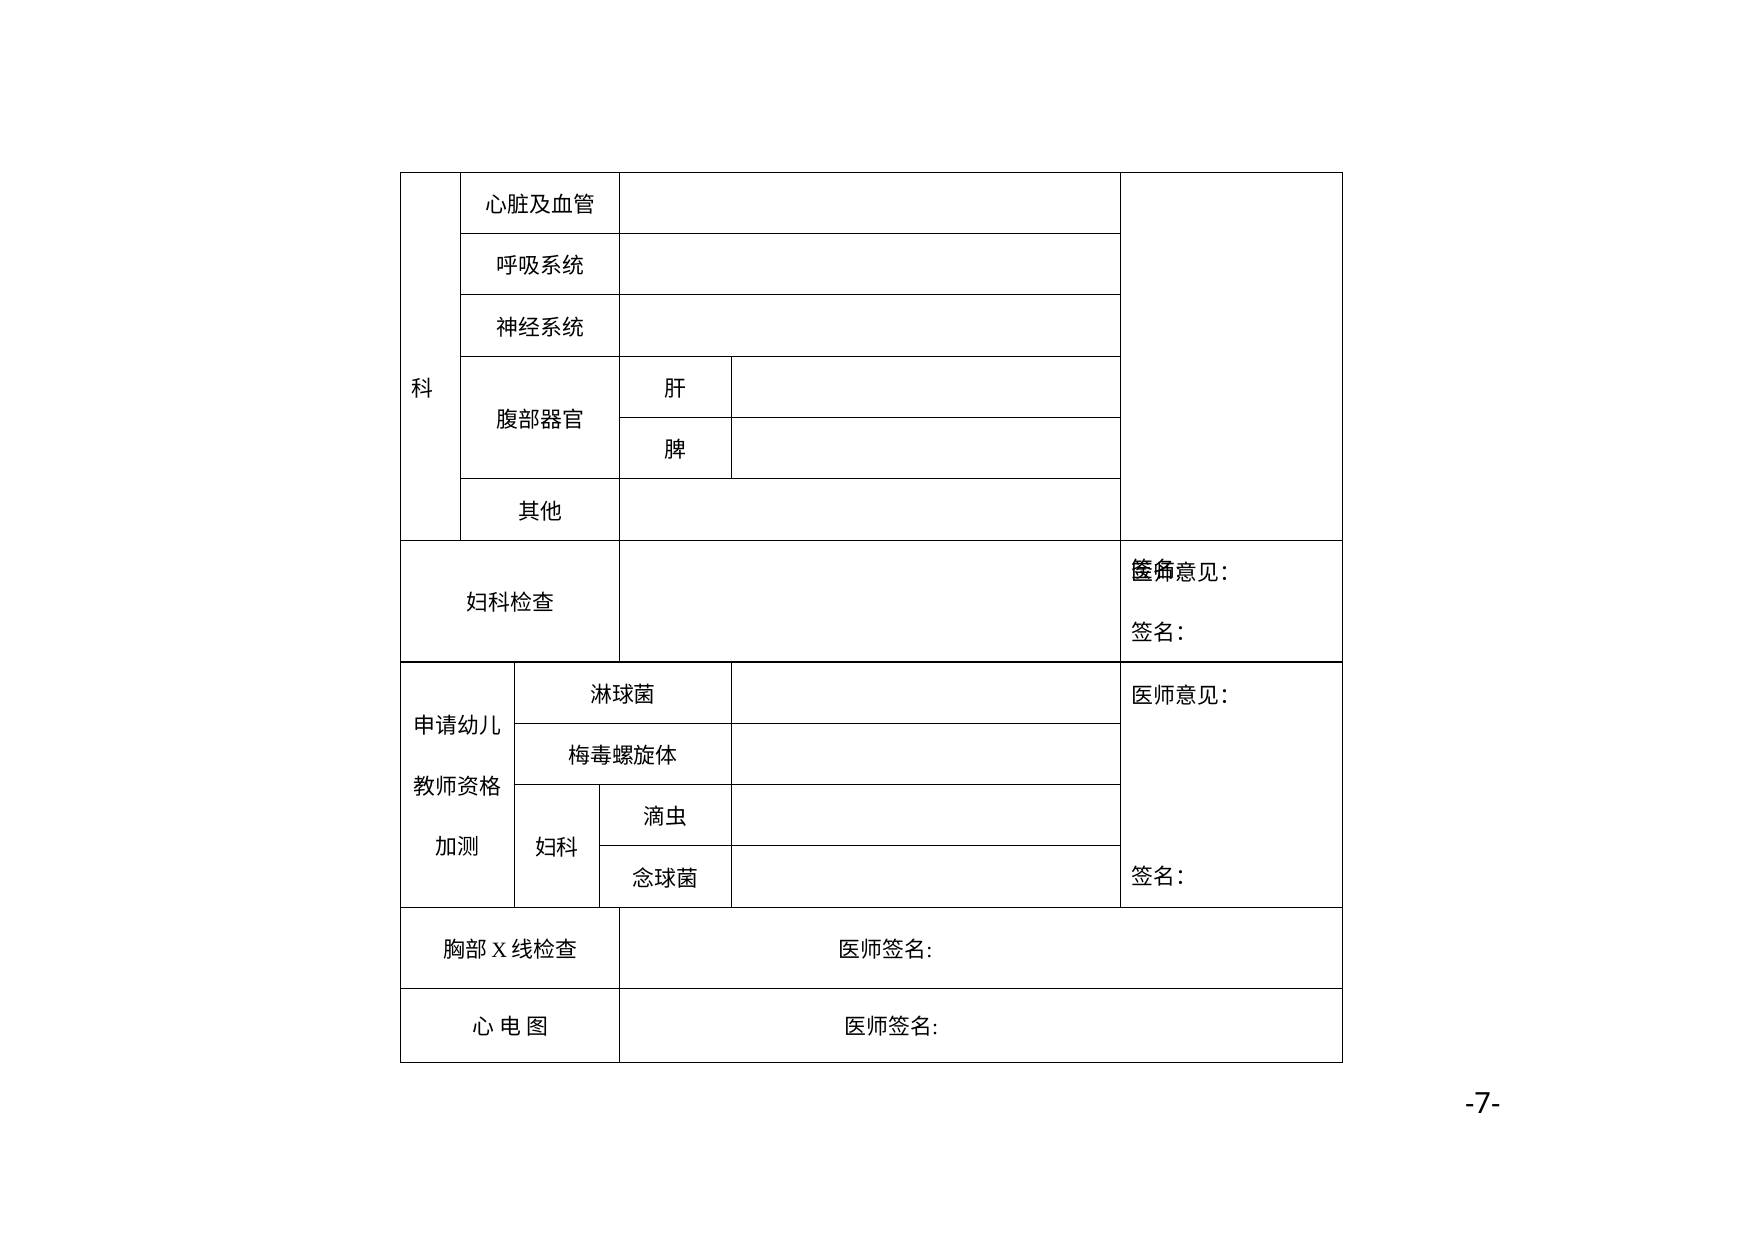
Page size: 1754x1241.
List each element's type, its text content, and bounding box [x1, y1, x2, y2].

table_cell [732, 663, 1120, 723]
table_cell 念球菌 [600, 846, 731, 907]
table_cell [620, 541, 1120, 661]
table_cell 胸部X线检查 [401, 908, 619, 987]
table_cell 淋球菌 [515, 663, 731, 723]
table_cell 神经系统 [461, 295, 619, 356]
table_cell 医师签名: [620, 989, 1342, 1062]
table_cell 心 电 图 [401, 989, 619, 1062]
table_cell 申请幼儿教师资格 加测 [401, 663, 514, 907]
table_cell [732, 418, 1120, 478]
table_cell 医师签名: [620, 908, 1342, 987]
table_cell [732, 724, 1120, 784]
table_cell 滴虫 [600, 785, 731, 845]
table_cell [732, 357, 1120, 417]
table_cell [732, 846, 1120, 907]
table_cell 心脏及血管 [461, 173, 619, 233]
table_cell [620, 173, 1120, 233]
table_cell 腹部器官 [461, 357, 619, 478]
table_cell 医师意见： 签名： [1121, 663, 1342, 907]
table_cell [620, 295, 1120, 356]
table_cell [620, 479, 1120, 540]
table_cell 肝 [620, 357, 731, 417]
table_cell 呼吸系统 [461, 234, 619, 294]
table_cell 妇科检查 [401, 541, 619, 661]
table_cell 医师意见： 签名： [1121, 541, 1342, 661]
table_cell [732, 785, 1120, 845]
table_cell [620, 234, 1120, 294]
table_cell 妇科 [515, 785, 599, 907]
table_cell 其他 [461, 479, 619, 540]
table_cell 脾 [620, 418, 731, 478]
table_cell 梅毒螺旋体 [515, 724, 731, 784]
